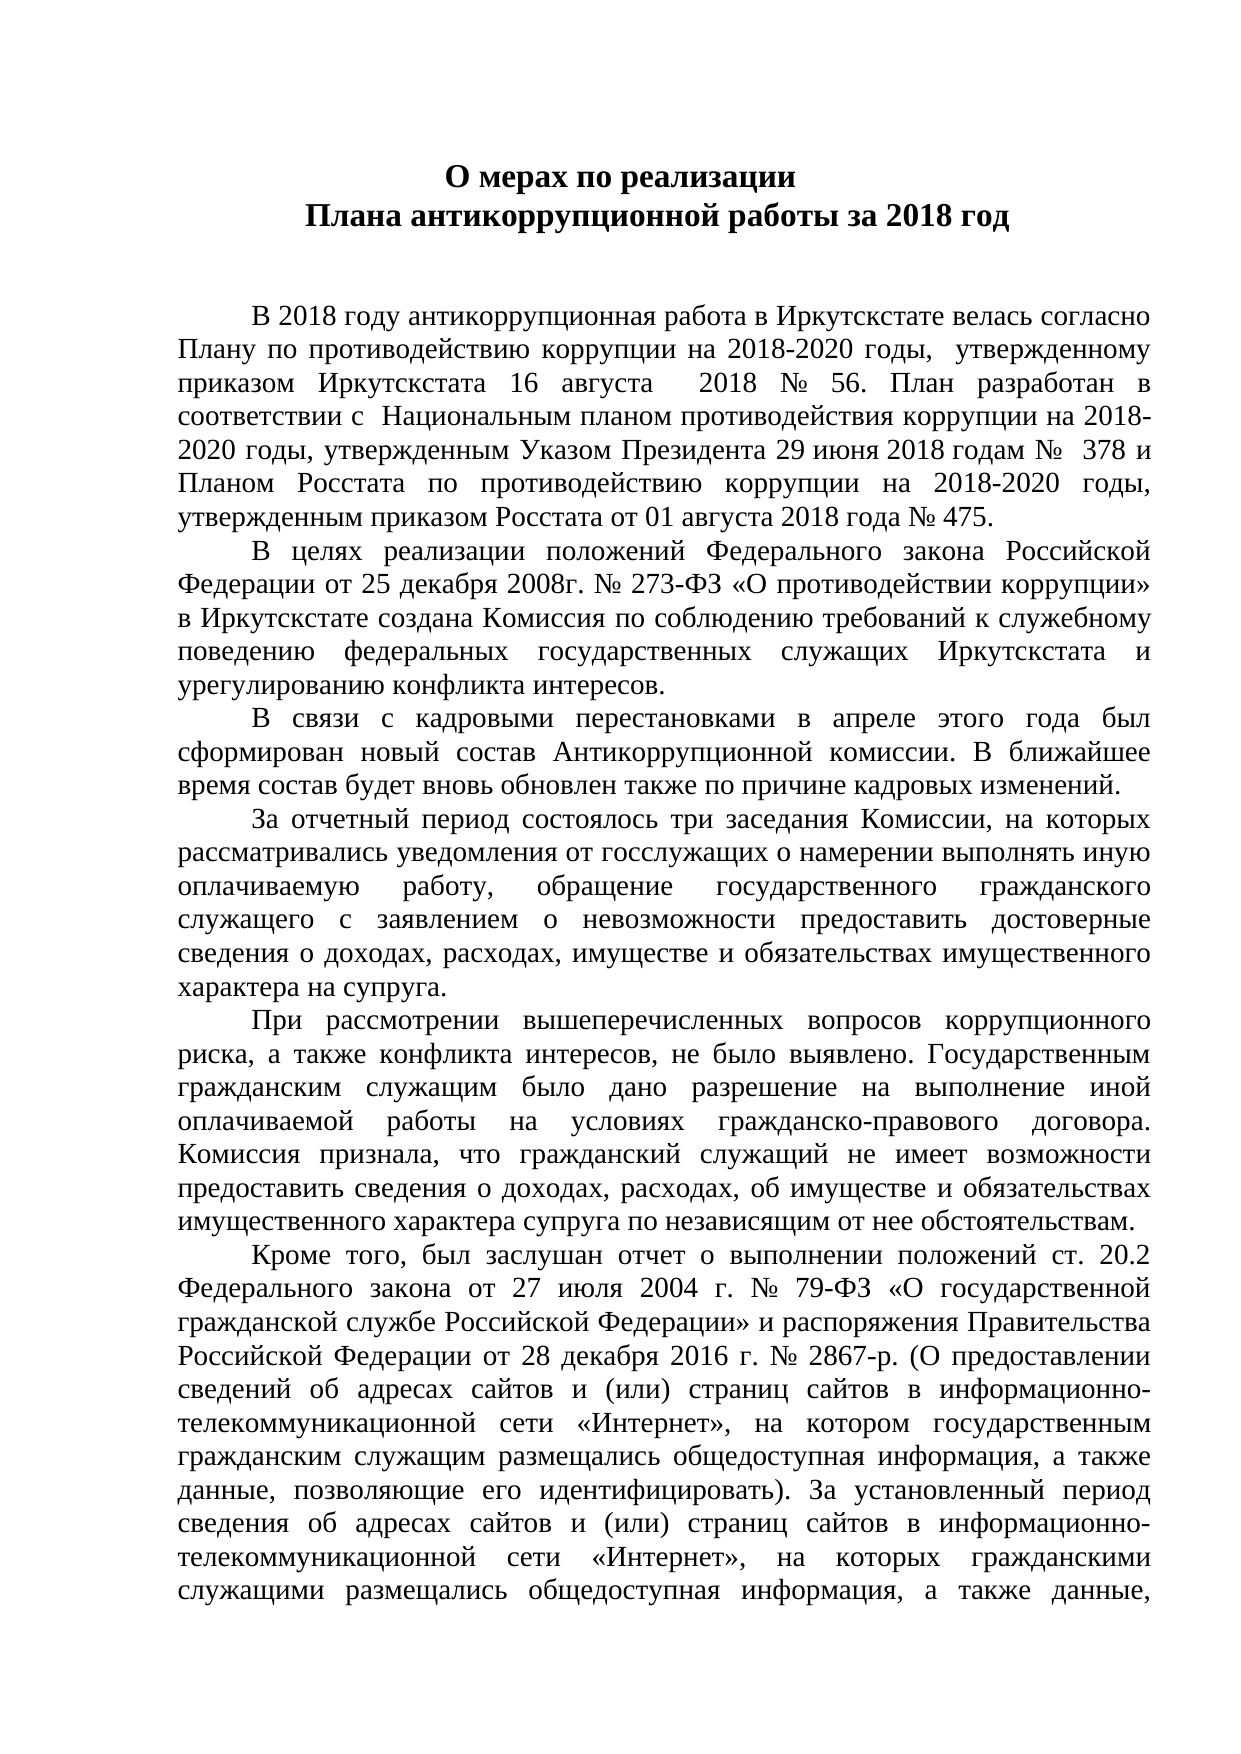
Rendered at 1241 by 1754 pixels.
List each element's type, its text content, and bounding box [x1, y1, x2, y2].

text О мерах по реализации [0, 156, 1240, 195]
text В связи с кадровыми перестановками в апреле этого года был сформирован новый состав Антикоррупционной комиссии. В ближайшее время состав будет вновь обновлен также по причине кадровых изменений. [177, 700, 1152, 801]
text Плана антикоррупционной работы за 2018 год [0, 195, 1240, 233]
text В целях реализации положений Федерального закона Российской Федерации от 25 декабря 2008г. № 273-ФЗ «О противодействии коррупции» в Иркутскстате создана Комиссия по соблюдению требований к служебному поведению федеральных государственных служащих Иркутскстата и урегулированию конфликта интересов. [177, 533, 1152, 700]
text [177, 1237, 1152, 1606]
text При рассмотрении вышеперечисленных вопросов коррупционного риска, а также конфликта интересов, не было выявлено. Государственным гражданским служащим было дано разрешение на выполнение иной оплачиваемой работы на условиях гражданско-правового договора. Комиссия признала, что гражданский служащий не имеет возможности предоставить сведения о доходах, расходах, об имуществе и обязательствах имущественного характера супруга по независящим от нее обстоятельствам. [177, 1002, 1152, 1237]
text За отчетный период состоялось три заседания Комиссии, на которых рассматривались уведомления от госслужащих о намерении выполнять иную оплачиваемую работу, обращение государственного гражданского служащего с заявлением о невозможности предоставить достоверные сведения о доходах, расходах, имуществе и обязательствах имущественного характера на супруга. [177, 801, 1152, 1002]
text В 2018 году антикоррупционная работа в Иркутскстате велась согласно Плану по противодействию коррупции на 2018-2020 годы, утвержденному приказом Иркутскстата 16 августа 2018 № 56. План разработан в соответствии с Национальным планом противодействия коррупции на 2018-2020 годы, утвержденным Указом Президента 29 июня 2018 годам № 378 и Планом Росстата по противодействию коррупции на 2018-2020 годы, утвержденным приказом Росстата от 01 августа 2018 года № 475. [177, 298, 1152, 533]
